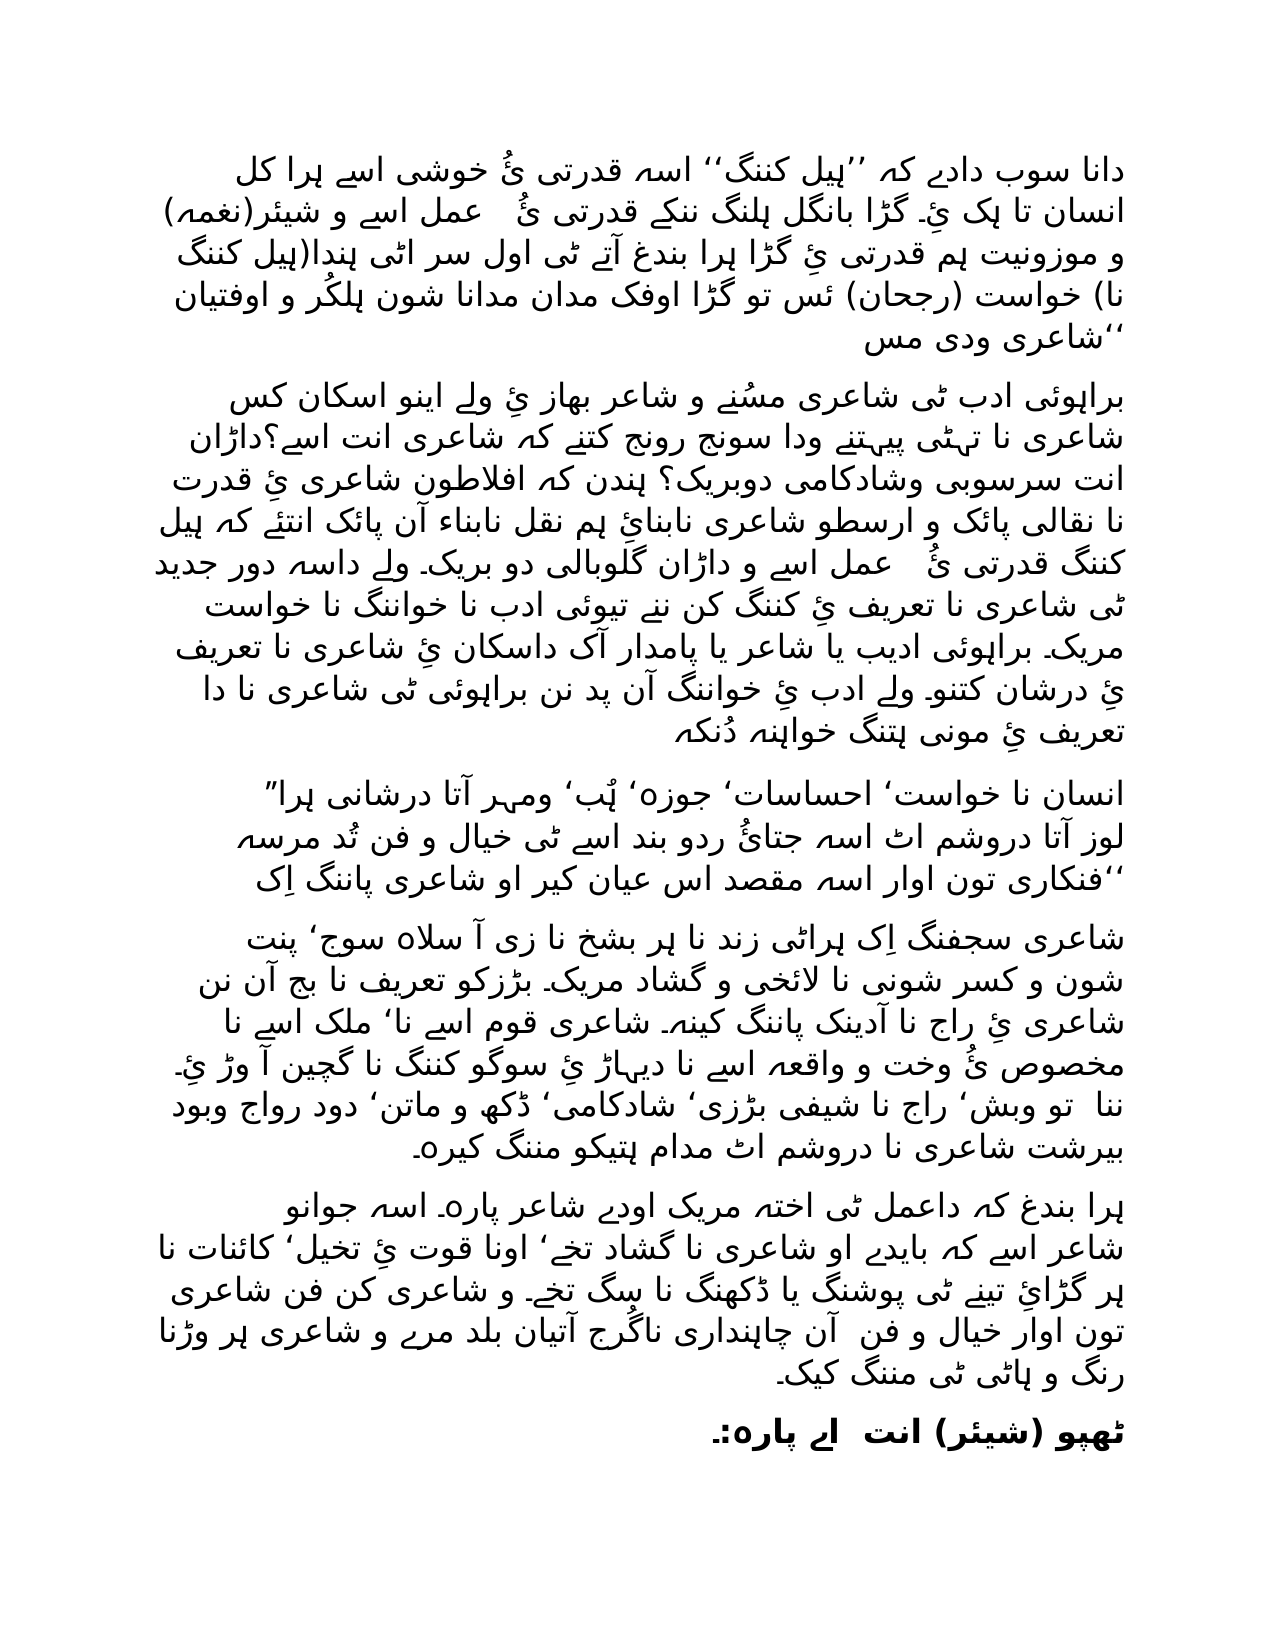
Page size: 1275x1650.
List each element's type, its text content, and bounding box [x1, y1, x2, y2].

text شاعری سجفنگ اِک ہراٹی زند نا ہر بشخ نا زی آ سلاہ سوج‘ پنت شون و کسر شونی نا لائخی و گشاد مریک۔ بڑزکو تعریف نا بج آن نن شاعری ئِ راج نا آدینک پاننگ کینہ۔ شاعری قوم اسے نا‘ ملک اسے نا مخصوص ئُ وخت و واقعہ اسے نا دیہاڑ ئِ سوگو کننگ نا گچین آ وڑ ئِ۔ ننا تو وبش‘ راج نا شیفی بڑزی‘ شادکامی‘ ڈکھ و ماتن‘ دود رواج وبود بیرشت شاعری نا دروشم اٹ مدام ہتیکو مننگ کیرہ۔ [150, 918, 1125, 1167]
text دانا سوب دادے کہ ’’ہیل کننگ‘‘ اسہ قدرتی ئُ خوشی اسے ہرا کل انسان تا ہک ئِ۔ گڑا بانگل ہلنگ ننکے قدرتی ئُ عمل اسے و شیئر(نغمہ) و موزونیت ہم قدرتی ئِ گڑا ہرا بندغ آتے ٹی اول سر اٹی ہندا(ہیل کننگ نا) خواست (رجحان) ئس تو گڑا اوفک مدان مدانا شون ہلکُر و اوفتیان شاعری ودی مس‘‘ [150, 150, 1125, 356]
text ہرا بندغ کہ داعمل ٹی اختہ مریک اودے شاعر پارہ۔ اسہ جوانو شاعر اسے کہ بایدے او شاعری نا گشاد تخے‘ اونا قوت ئِ تخیل‘ کائنات نا ہر گڑائِ تینے ٹی پوشنگ یا ڈکھنگ نا سگ تخے۔ و شاعری کن فن شاعری تون اوار خیال و فن آن چاہنداری ناگُرج آتیان بلد مرے و شاعری ہر وڑنا رنگ و ہاٹی ٹی مننگ کیک۔ [150, 1186, 1125, 1393]
text ’’انسان نا خواست‘ احساسات‘ جوزہ‘ ہُب‘ ومہر آتا درشانی ہرا لوز آتا دروشم اٹ اسہ جتائُ ردو بند اسے ٹی خیال و فن تُد مرسہ فنکاری تون اوار اسہ مقصد اس عیان کیر او شاعری پاننگ اِک‘‘ [150, 769, 1125, 899]
text ٹھپو (شیئر) انت اے پارہ:۔ [150, 1412, 1125, 1451]
text براہوئی ادب ٹی شاعری مسُنے و شاعر بھاز ئِ ولے اینو اسکان کس شاعری نا تہٹی پیہتنے ودا سونج رونج کتنے کہ شاعری انت اسے؟داڑان انت سرسوبی وشادکامی دوبریک؟ ہندن کہ افلاطون شاعری ئِ قدرت نا نقالی پائک و ارسطو شاعری نابنائِ ہم نقل نابناء آن پائک انتئے کہ ہیل کننگ قدرتی ئُ عمل اسے و داڑان گلوبالی دو بریک۔ ولے داسہ دور جدید ٹی شاعری نا تعریف ئِ کننگ کن ننے تیوئی ادب نا خواننگ نا خواست مریک۔ براہوئی ادیب یا شاعر یا پامدار آک داسکان ئِ شاعری نا تعریف ئِ درشان کتنو۔ ولے ادب ئِ خواننگ آن پد نن براہوئی ٹی شاعری نا دا تعریف ئِ مونی ہتنگ خواہنہ دُنکہ [150, 376, 1125, 750]
